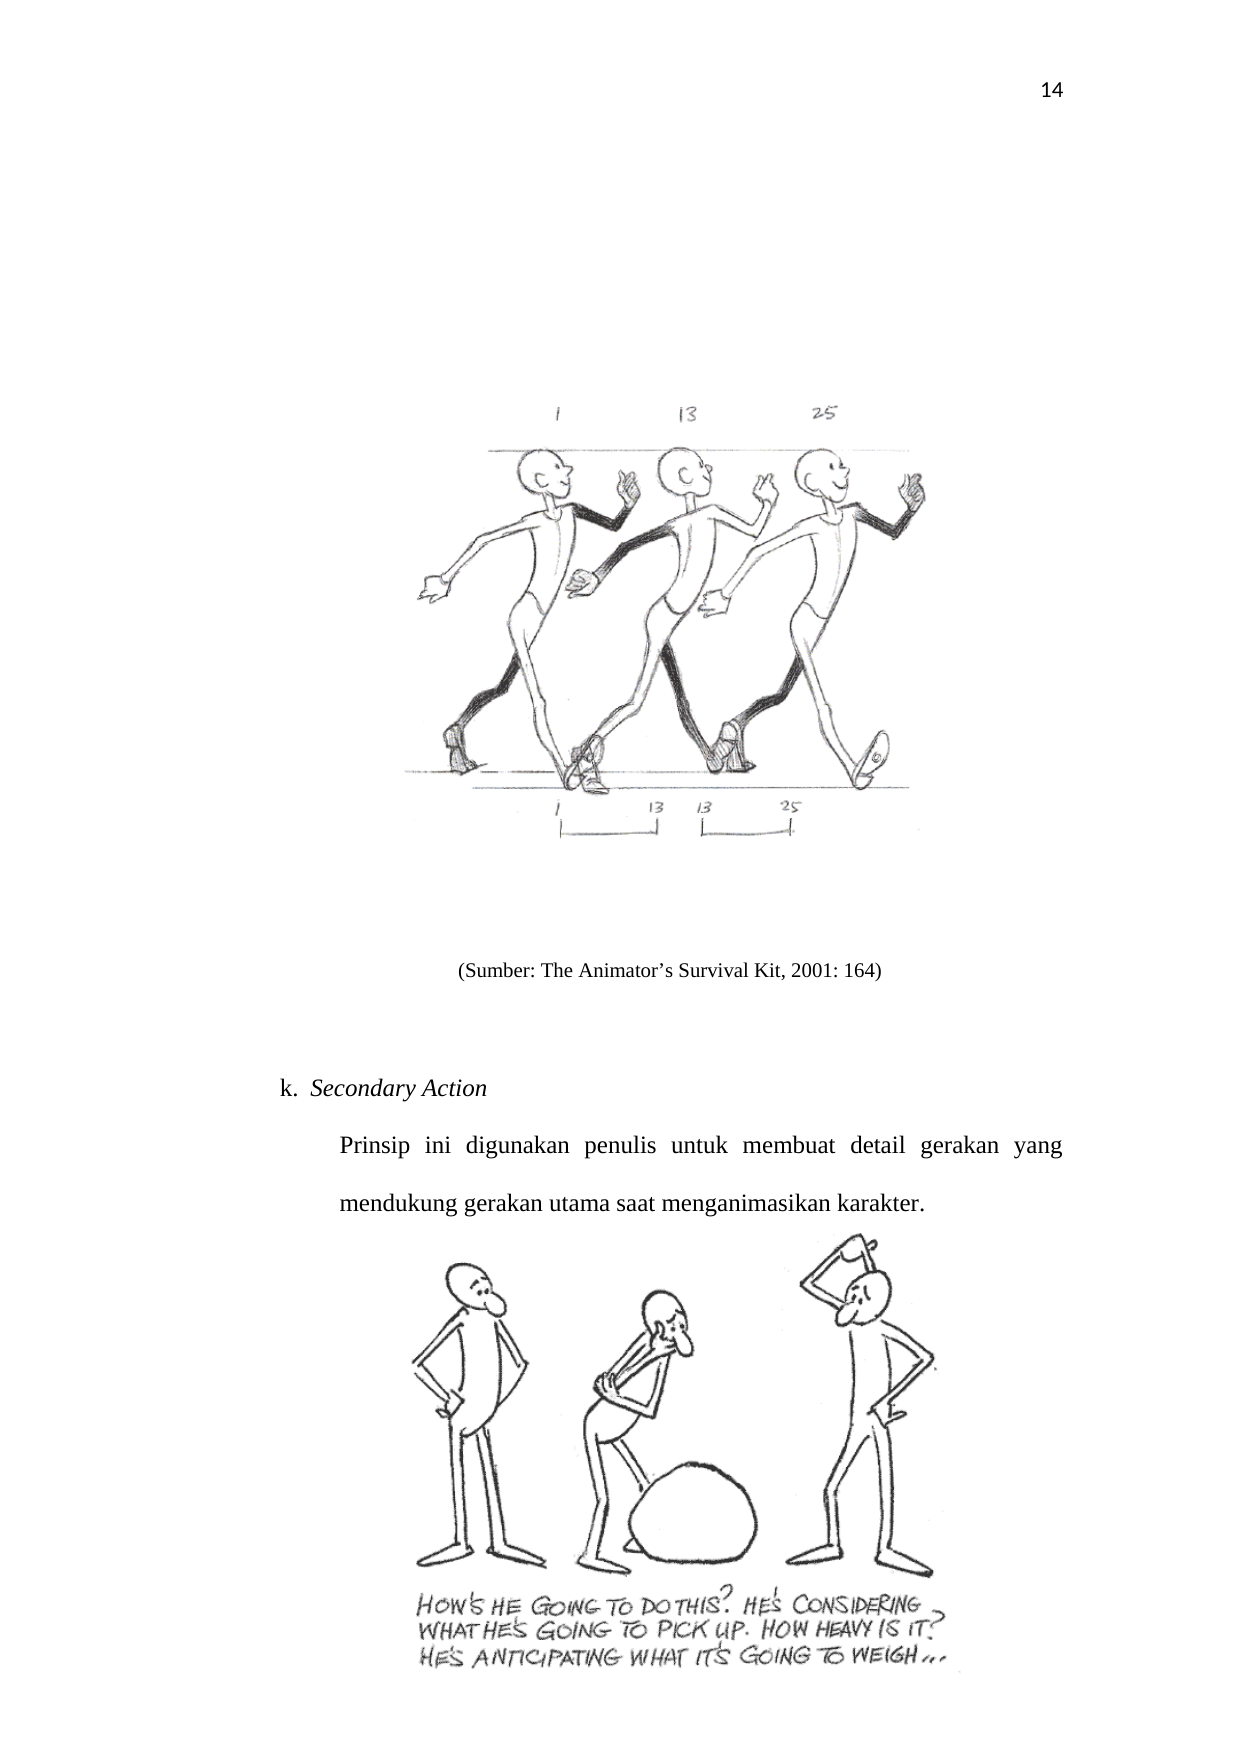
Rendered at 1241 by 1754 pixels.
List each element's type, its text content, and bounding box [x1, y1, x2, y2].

list Prinsip ini digunakan penulis untuk membuat detail gerakan yang mendukung gerakan utama saat menganimasikan karakter. [339, 1130, 1063, 1217]
text (Sumber: The Animator’s Survival Kit, 2001: 164) [236, 958, 1063, 982]
picture [387, 1224, 968, 1677]
picture [404, 390, 932, 852]
list Secondary Action [279, 1073, 1063, 1102]
